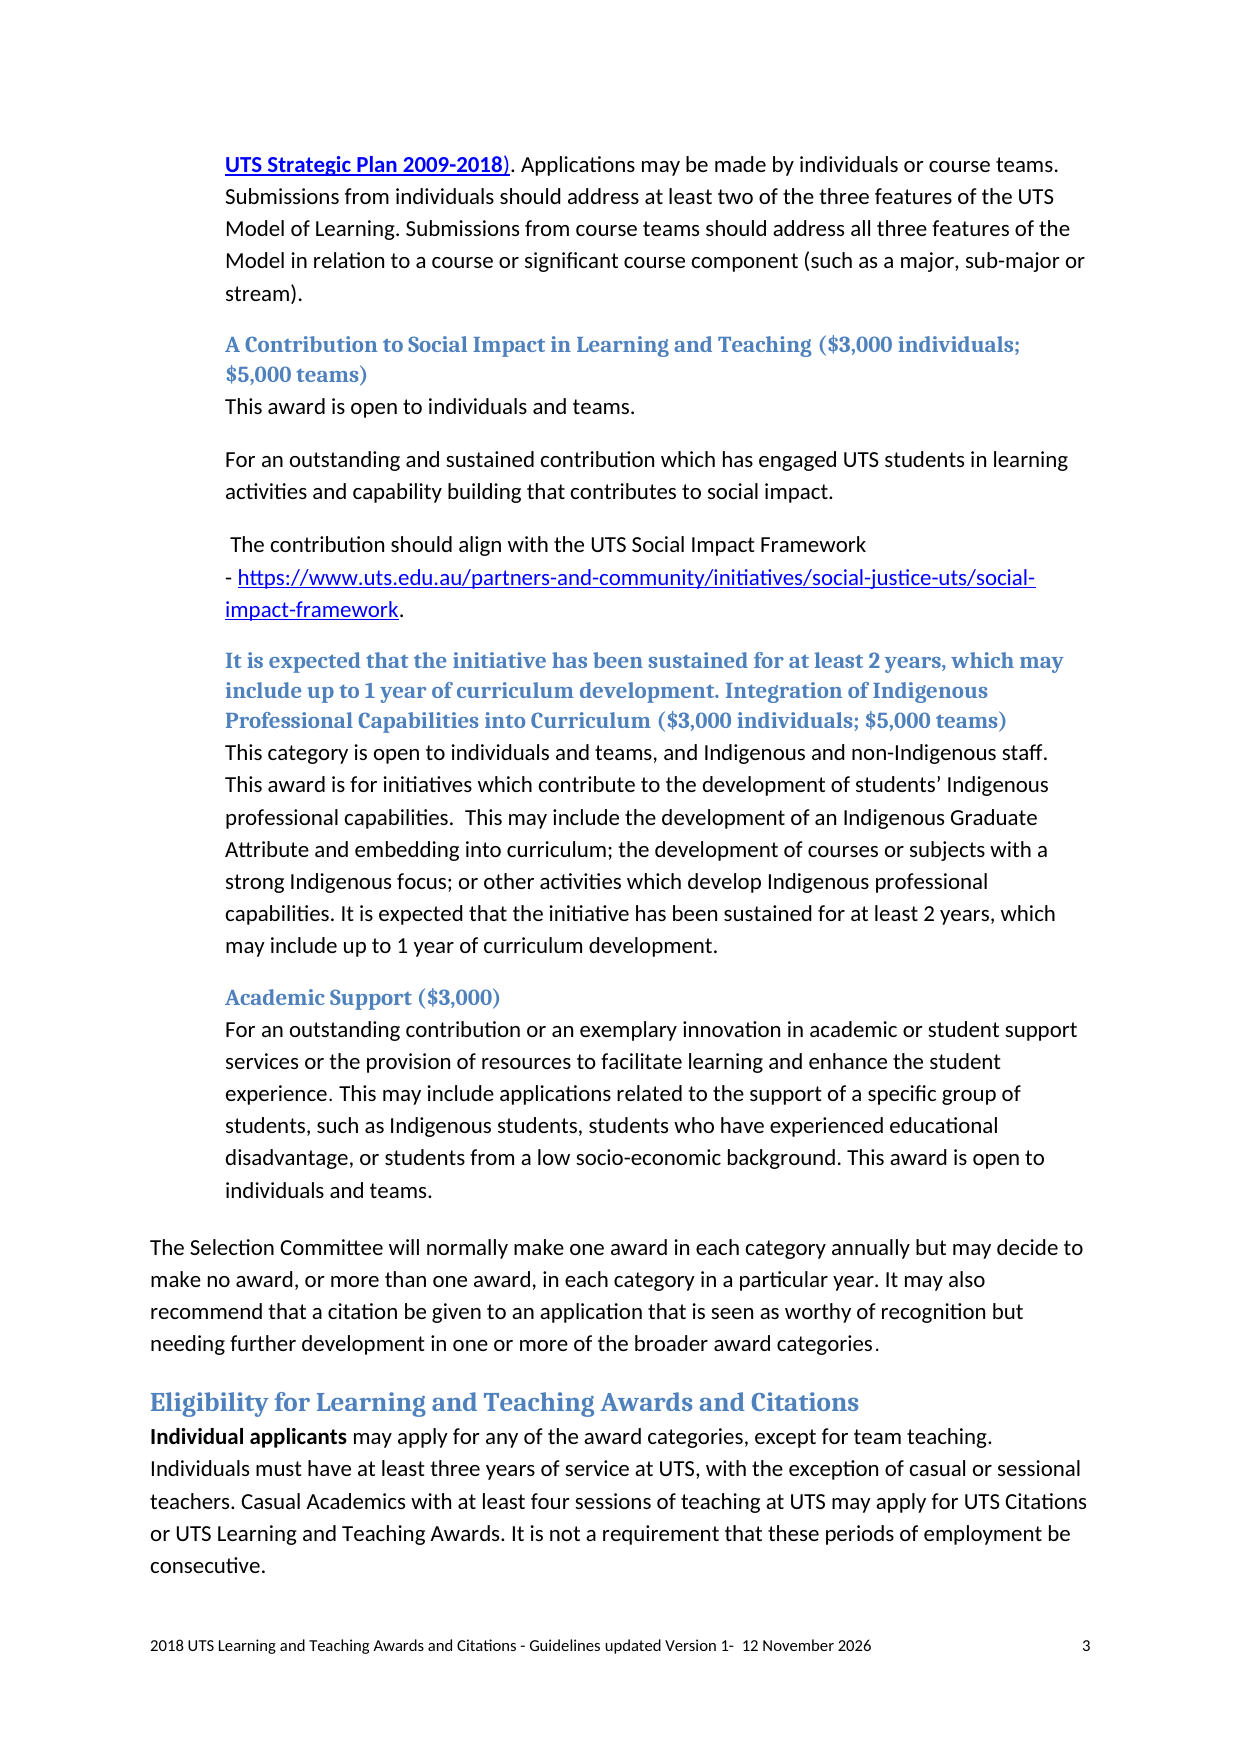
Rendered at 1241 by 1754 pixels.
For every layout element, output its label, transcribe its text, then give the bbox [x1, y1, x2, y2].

text For an outstanding and sustained contribution which has engaged UTS students in learning activities and capability building that contributes to social impact. [225, 445, 1090, 505]
subtitle Academic Support ($3,000) [225, 984, 1090, 1011]
text For an outstanding contribution or an exemplary innovation in academic or student support services or the provision of resources to facilitate learning and enhance the student experience. This may include applications related to the support of a specific group of students, such as Indigenous students, students who have experienced educational disadvantage, or students from a low socio-economic background. This award is open to individuals and teams. [225, 1015, 1090, 1204]
text This award is open to individuals and teams. [225, 392, 1090, 420]
text The Selection Committee will normally make one award in each category annually but may decide to make no award, or more than one award, in each category in a particular year. It may also recommend that a citation be given to an application that is seen as worthy of recognition but needing further development in one or more of the broader award categories. [150, 1233, 1090, 1357]
subtitle Eligibility for Learning and Teaching Awards and Citations [150, 1387, 1090, 1418]
subtitle It is expected that the initiative has been sustained for at least 2 years, which may include up to 1 year of curriculum development. Integration of Indigenous Professional Capabilities into Curriculum ($3,000 individuals; $5,000 teams) [225, 648, 1090, 734]
text Individual applicants may apply for any of the award categories, except for team teaching. Individuals must have at least three years of service at UTS, with the exception of casual or sessional teachers. Casual Academics with at least four sessions of teaching at UTS may apply for UTS Citations or UTS Learning and Teaching Awards. It is not a requirement that these periods of employment be consecutive. [150, 1422, 1090, 1579]
subtitle A Contribution to Social Impact in Learning and Teaching ($3,000 individuals; $5,000 teams) [225, 332, 1090, 388]
text The contribution should align with the UTS Social Impact Framework - https://www.uts.edu.au/partners-and-community/initiatives/social-justice-uts/social-impact-framework. [225, 530, 1090, 623]
text This category is open to individuals and teams, and Indigenous and non-Indigenous staff. This award is for initiatives which contribute to the development of students’ Indigenous professional capabilities. This may include the development of an Indigenous Graduate Attribute and embedding into curriculum; the development of courses or subjects with a strong Indigenous focus; or other activities which develop Indigenous professional capabilities. It is expected that the initiative has been sustained for at least 2 years, which may include up to 1 year of curriculum development. [225, 738, 1090, 959]
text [225, 150, 1090, 307]
